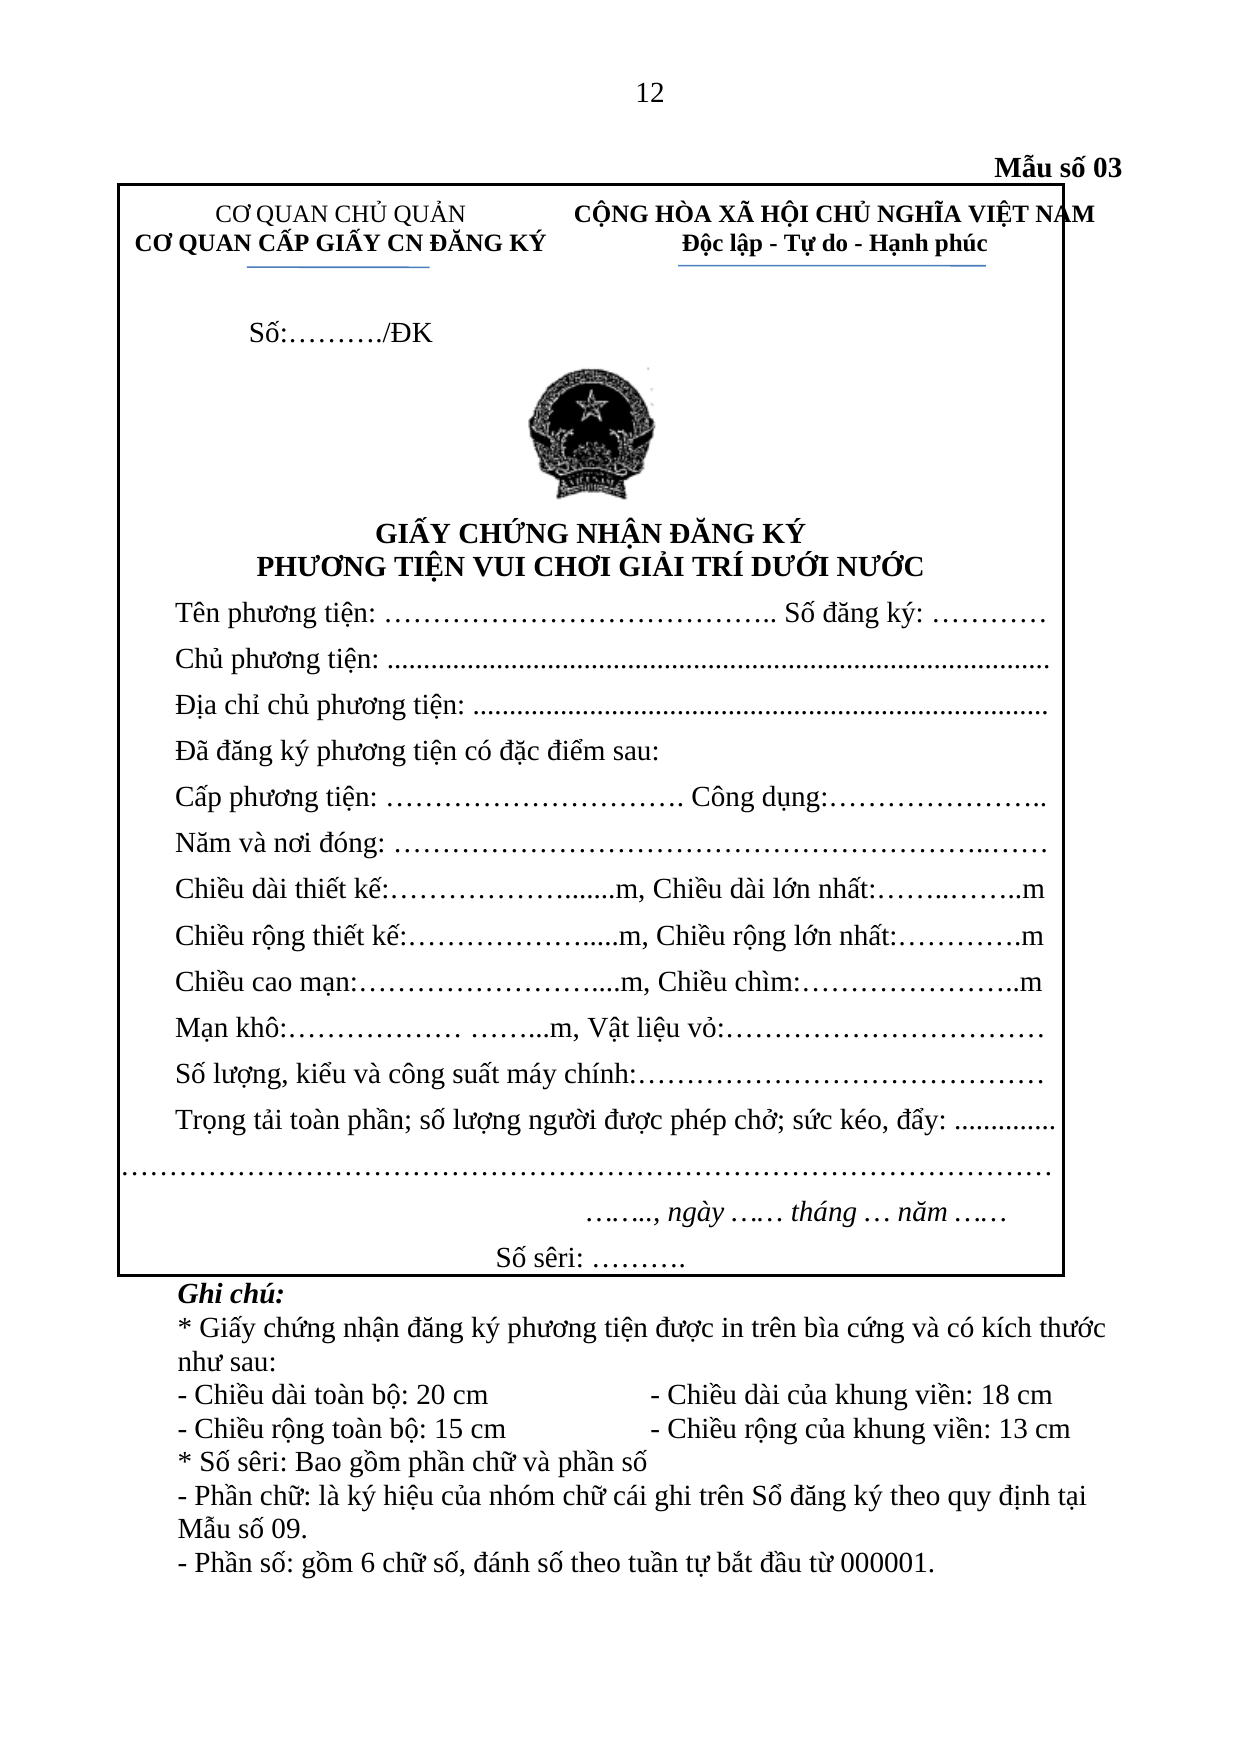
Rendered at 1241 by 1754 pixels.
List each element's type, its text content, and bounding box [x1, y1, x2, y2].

text * Giấy chứng nhận đăng ký phương tiện được in trên bìa cứng và có kích thước như sau: [177, 1310, 1122, 1377]
picture [513, 361, 668, 504]
text Ghi chú: [177, 1277, 1122, 1310]
table_header - Chiều dài của khung viền: 18 cm - Chiều rộng của khung viền: 13 cm [650, 1377, 1122, 1444]
text * Số sêri: Bao gồm phần chữ và phần số [177, 1444, 1122, 1478]
text - Phần chữ: là ký hiệu của nhóm chữ cái ghi trên Sổ đăng ký theo quy định tại Mẫu số 09. [177, 1478, 1122, 1545]
table_header GIẤY CHỨNG NHẬN ĐĂNG KÝ PHƯƠNG TIỆN VUI CHƠI GIẢI TRÍ DƯỚI NƯỚC …………………………………………………………………………………… Số sêri: ………. [120, 186, 1062, 1273]
table_header - Chiều dài toàn bộ: 20 cm - Chiều rộng toàn bộ: 15 cm [177, 1377, 650, 1444]
text Mẫu số 03 [177, 150, 1122, 183]
text - Phần số: gồm 6 chữ số, đánh số theo tuần tự bắt đầu từ 000001. [177, 1545, 1122, 1578]
